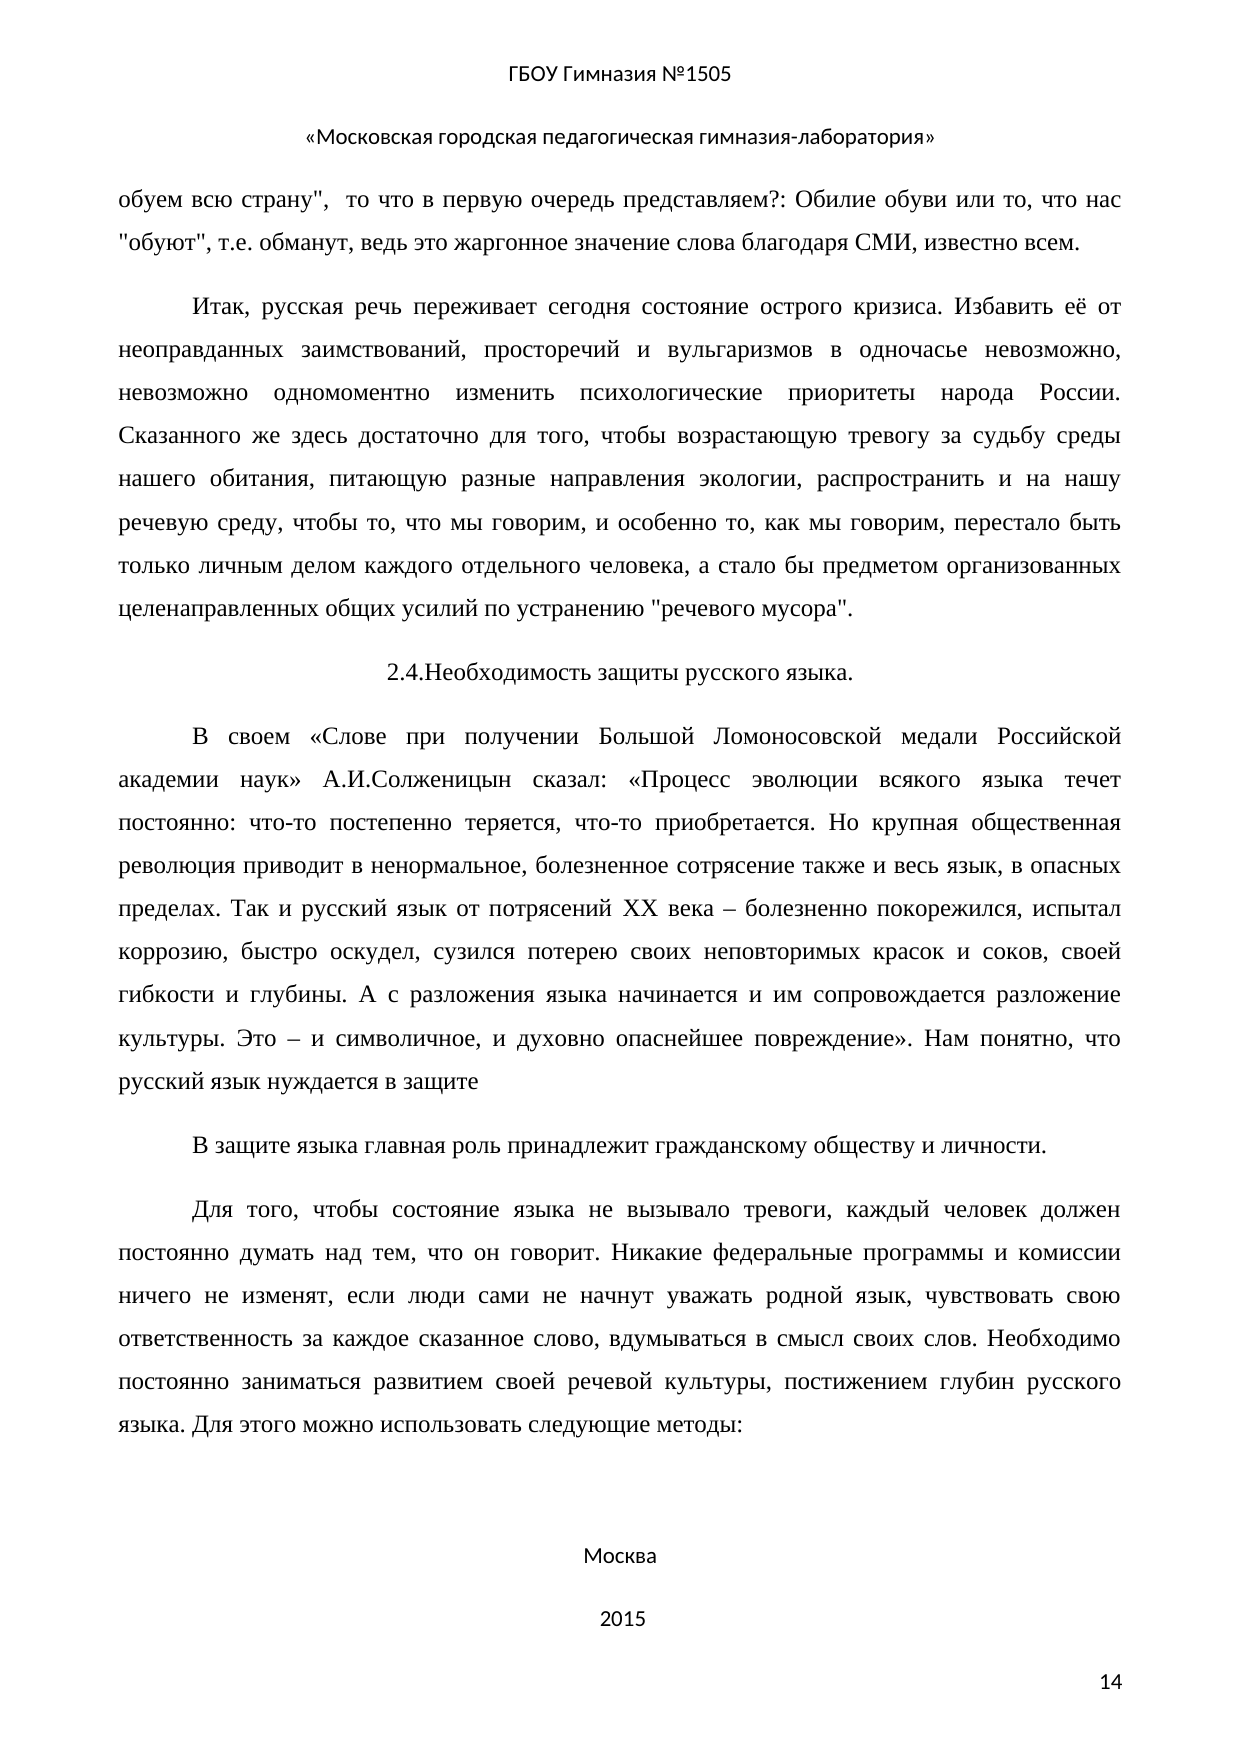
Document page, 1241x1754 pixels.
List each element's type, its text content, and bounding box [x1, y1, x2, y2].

text Для того, чтобы состояние языка не вызывало тревоги, каждый человек должен постоянно думать над тем, что он говорит. Никакие федеральные программы и комиссии ничего не изменят, если люди сами не начнут уважать родной язык, чувствовать свою ответственность за каждое сказанное слово, вдумываться в смысл своих слов. Необходимо постоянно заниматься развитием своей речевой культуры, постижением глубин русского языка. Для этого можно использовать следующие методы: [118, 1194, 1122, 1438]
text 2.4.Необходимость защиты русского языка. [118, 657, 1122, 686]
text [118, 184, 1122, 256]
text В своем «Слове при получении Большой Ломоносовской медали Российской академии наук» А.И.Солженицын сказал: «Процесс эволюции всякого языка течет постоянно: что-то постепенно теряется, что-то приобретается. Но крупная общественная революция приводит в ненормальное, болезненное сотрясение также и весь язык, в опасных пределах. Так и русский язык от потрясений XX века – болезненно покорежился, испытал коррозию, быстро оскудел, сузился потерею своих неповторимых красок и соков, своей гибкости и глубины. А с разложения языка начинается и им сопровождается разложение культуры. Это – и символичное, и духовно опаснейшее повреждение». Нам понятно, что русский язык нуждается в защите [118, 721, 1122, 1094]
text В защите языка главная роль принадлежит гражданскому обществу и личности. [118, 1130, 1122, 1158]
text Итак, русская речь переживает сегодня состояние острого кризиса. Избавить её от неоправданных заимствований, просторечий и вульгаризмов в одночасье невозможно, невозможно одномоментно изменить психологические приоритеты народа России. Сказанного же здесь достаточно для того, чтобы возрастающую тревогу за судьбу среды нашего обитания, питающую разные направления экологии, распространить и на нашу речевую среду, чтобы то, что мы говорим, и особенно то, как мы говорим, перестало быть только личным делом каждого отдельного человека, а стало бы предметом организованных целенаправленных общих усилий по устранению "речевого мусора". [118, 291, 1122, 622]
